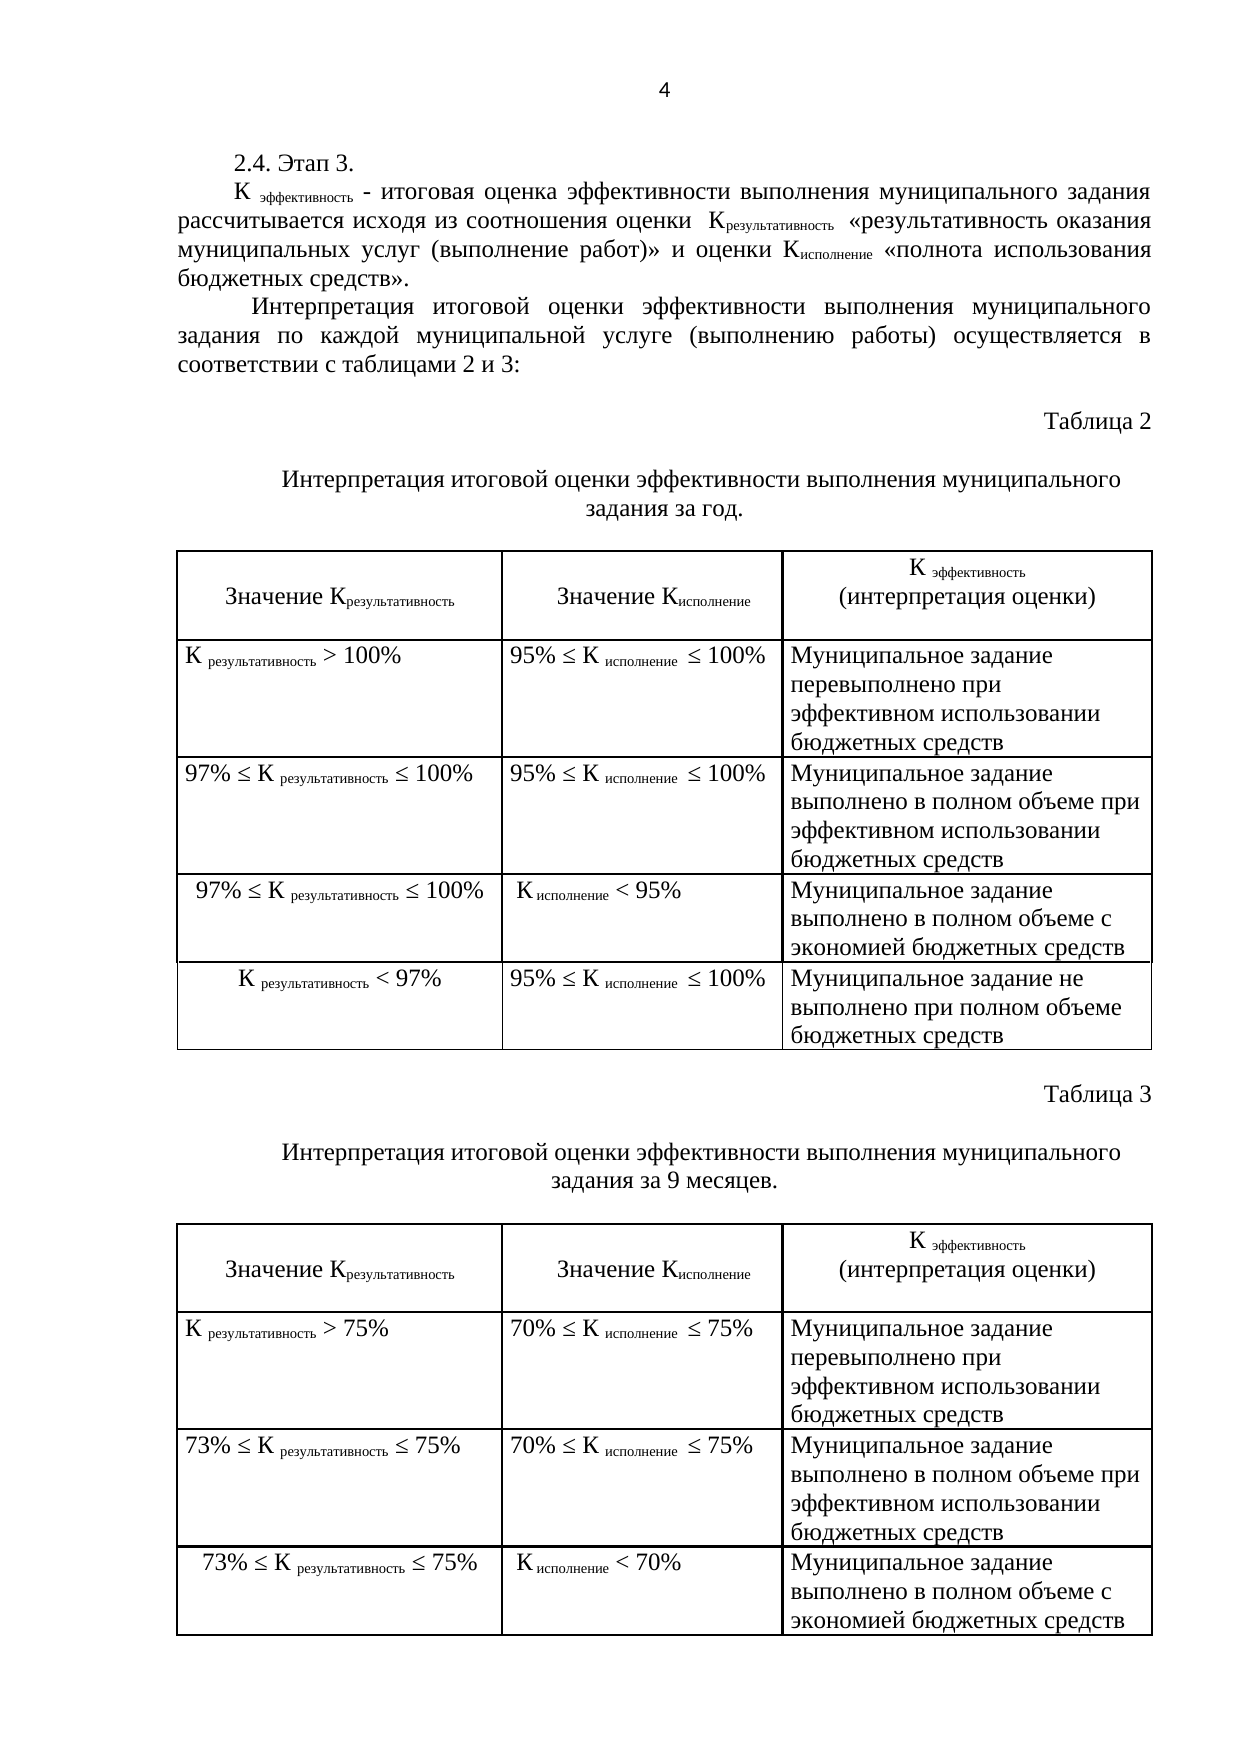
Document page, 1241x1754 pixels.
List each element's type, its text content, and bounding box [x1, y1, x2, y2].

text Таблица 2 [177, 406, 1152, 435]
table_cell 97% ≤ К результативность ≤ 100% [178, 758, 501, 873]
table_header Значение Крезультативность [178, 1225, 501, 1311]
table_cell Муниципальное задание перевыполнено при эффективном использовании бюджетных средств [784, 1313, 1151, 1428]
table_cell Муниципальное задание выполнено в полном объеме при эффективном использовании бюджетных средств [784, 758, 1151, 873]
text К эффективность - итоговая оценка эффективности выполнения муниципального задания рассчитывается исходя из соотношения оценки Крезультативность «результативность оказания муниципальных услуг (выполнение работ)» и оценки Кисполнение «полнота использования бюджетных средств». [177, 176, 1152, 291]
table_cell Муниципальное задание не выполнено при полном объеме бюджетных средств [783, 961, 1151, 1049]
table_cell 95% ≤ К исполнение ≤ 100% [503, 641, 781, 756]
table_cell 95% ≤ К исполнение ≤ 100% [503, 963, 782, 1049]
table_cell 95% ≤ К исполнение ≤ 100% [503, 758, 781, 873]
table_cell К результативность < 97% [178, 962, 502, 1049]
text Интерпретация итоговой оценки эффективности выполнения муниципального задания за 9 месяцев. [177, 1137, 1152, 1194]
table_header Значение Кисполнение [503, 552, 781, 638]
table_header Значение Крезультативность [178, 552, 501, 638]
table_cell 73% ≤ К результативность ≤ 75% [178, 1430, 501, 1545]
table_cell Муниципальное задание выполнено в полном объеме с экономией бюджетных средств [784, 875, 1151, 961]
table_cell К исполнение < 70% [503, 1548, 781, 1634]
table_header Значение Кисполнение [503, 1225, 781, 1311]
text Интерпретация итоговой оценки эффективности выполнения муниципального задания за год. [177, 464, 1152, 521]
table_cell К исполнение < 95% [503, 875, 781, 961]
table_cell К результативность ˃ 75% [178, 1313, 501, 1428]
table_cell Муниципальное задание перевыполнено при эффективном использовании бюджетных средств [784, 641, 1151, 756]
table_cell 70% ≤ К исполнение ≤ 75% [503, 1430, 781, 1545]
text Таблица 3 [177, 1079, 1152, 1108]
table_cell Муниципальное задание выполнено в полном объеме с экономией бюджетных средств [784, 1548, 1151, 1634]
table_cell 73% ≤ К результативность ≤ 75% [178, 1548, 501, 1634]
table_cell 97% ≤ К результативность ≤ 100% [178, 875, 501, 961]
table_cell Муниципальное задание выполнено в полном объеме при эффективном использовании бюджетных средств [784, 1430, 1151, 1545]
table_header К эффективность (интерпретация оценки) [784, 552, 1151, 638]
table_header К эффективность (интерпретация оценки) [784, 1225, 1151, 1311]
table_cell 70% ≤ К исполнение ≤ 75% [503, 1313, 781, 1428]
text Интерпретация итоговой оценки эффективности выполнения муниципального задания по каждой муниципальной услуге (выполнению работы) осуществляется в соответствии с таблицами 2 и 3: [177, 291, 1152, 378]
table_cell К результативность ˃ 100% [178, 641, 501, 756]
text 2.4. Этап 3. [177, 148, 1152, 176]
